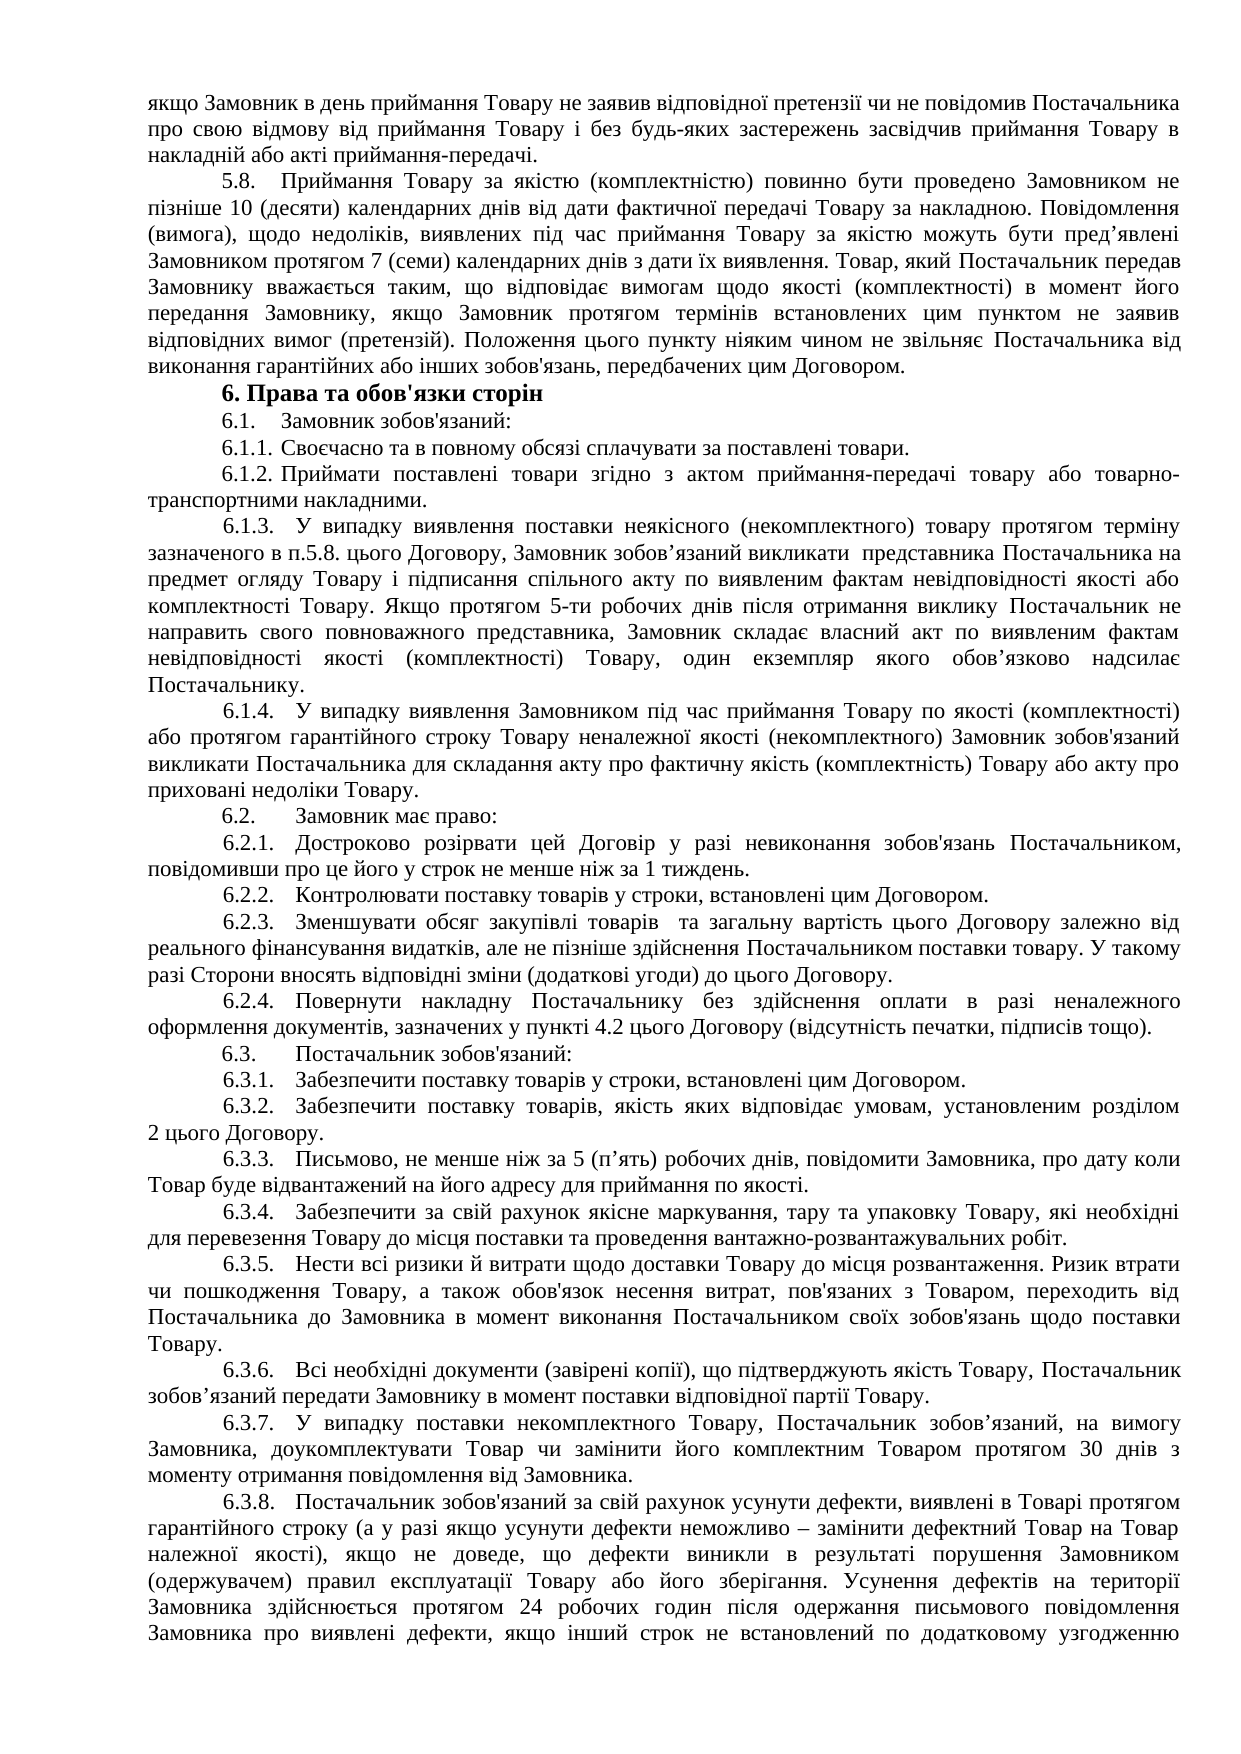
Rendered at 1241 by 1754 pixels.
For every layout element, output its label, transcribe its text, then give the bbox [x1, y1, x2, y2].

subtitle 6. Права та обов'язки сторін [148, 378, 1181, 407]
list У випадку поставки некомплектного Товару, Постачальник зобов’язаний, на вимогу Замовника, доукомплектувати Товар чи замінити його комплектним Товаром протягом 30 днів з моменту отримання повідомлення від Замовника. [148, 1409, 1181, 1488]
list Замовник зобов'язаний: [148, 407, 1181, 433]
list Письмово, не менше ніж за 5 (п’ять) робочих днів, повідомити Замовника, про дату коли Товар буде відвантажений на його адресу для приймання по якості. [148, 1145, 1181, 1198]
list Забезпечити за свій рахунок якісне маркування, тару та упаковку Товару, які необхідні для перевезення Товару до місця поставки та проведення вантажно-розвантажувальних робіт. [148, 1198, 1181, 1251]
list Контролювати поставку товарів у строки, встановлені цим Договором. [148, 882, 1181, 908]
list Зменшувати обсяг закупівлі товарів та загальну вартість цього Договору залежно від реального фінансування видатків, але не пізніше здійснення Постачальником поставки товару. У такому разі Сторони вносять відповідні зміни (додаткові угоди) до цього Договору. [148, 908, 1181, 987]
list Приймати поставлені товари згідно з актом приймання-передачі товару або товарно-транспортними накладними. [148, 460, 1181, 513]
list Повернути накладну Постачальнику без здійснення оплати в разі неналежного оформлення документів, зазначених у пункті 4.2 цього Договору (відсутність печатки, підписів тощо). [148, 987, 1181, 1040]
list Достроково розірвати цей Договір у разі невиконання зобов'язань Постачальником, повідомивши про це його у строк не менше ніж за 1 тиждень. [148, 829, 1181, 882]
list Приймання Товару за якістю (комплектністю) повинно бути проведено Замовником не пізніше 10 (десяти) календарних днів від дати фактичної передачі Товару за накладною. Повідомлення (вимога), щодо недоліків, виявлених під час приймання Товару за якістю можуть бути пред’явлені Замовником протягом 7 (семи) календарних днів з дати їх виявлення. Товар, який Постачальник передав Замовнику вважається таким, що відповідає вимогам щодо якості (комплектності) в момент його передання Замовнику, якщо Замовник протягом термінів встановлених цим пунктом не заявив відповідних вимог (претензій). Положення цього пункту ніяким чином не звільняє Постачальника від виконання гарантійних або інших зобов'язань, передбачених цим Договором. [148, 168, 1181, 378]
list У випадку виявлення поставки неякісного (некомплектного) товару протягом терміну зазначеного в п.5.8. цього Договору, Замовник зобов’язаний викликати представника Постачальника на предмет огляду Товару і підписання спільного акту по виявленим фактам невідповідності якості або комплектності Товару. Якщо протягом 5-ти робочих днів після отримання виклику Постачальник не направить свого повноважного представника, Замовник складає власний акт по виявленим фактам невідповідності якості (комплектності) Товару, один екземпляр якого обов’язково надсилає Постачальнику. [148, 513, 1181, 697]
list Замовник має право: [148, 802, 1181, 829]
list Своєчасно та в повному обсязі сплачувати за поставлені товари. [148, 433, 1181, 460]
list Постачальник зобов'язаний: [148, 1040, 1181, 1066]
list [148, 88, 1181, 168]
list Забезпечити поставку товарів у строки, встановлені цим Договором. [148, 1066, 1181, 1092]
list У випадку виявлення Замовником під час приймання Товару по якості (комплектності) або протягом гарантійного строку Товару неналежної якості (некомплектного) Замовник зобов'язаний викликати Постачальника для складання акту про фактичну якість (комплектність) Товару або акту про приховані недоліки Товару. [148, 697, 1181, 802]
list Нести всі ризики й витрати щодо доставки Товару до місця розвантаження. Ризик втрати чи пошкодження Товару, а також обов'язок несення витрат, пов'язаних з Товаром, переходить від Постачальника до Замовника в момент виконання Постачальником своїх зобов'язань щодо поставки Товару. [148, 1251, 1181, 1356]
list Забезпечити поставку товарів, якість яких відповідає умовам, установленим розділом 2 цього Договору. [148, 1092, 1181, 1145]
list Всі необхідні документи (завірені копії), що підтверджують якість Товару, Постачальник зобов’язаний передати Замовнику в момент поставки відповідної партії Товару. [148, 1356, 1181, 1409]
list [148, 1488, 1181, 1646]
